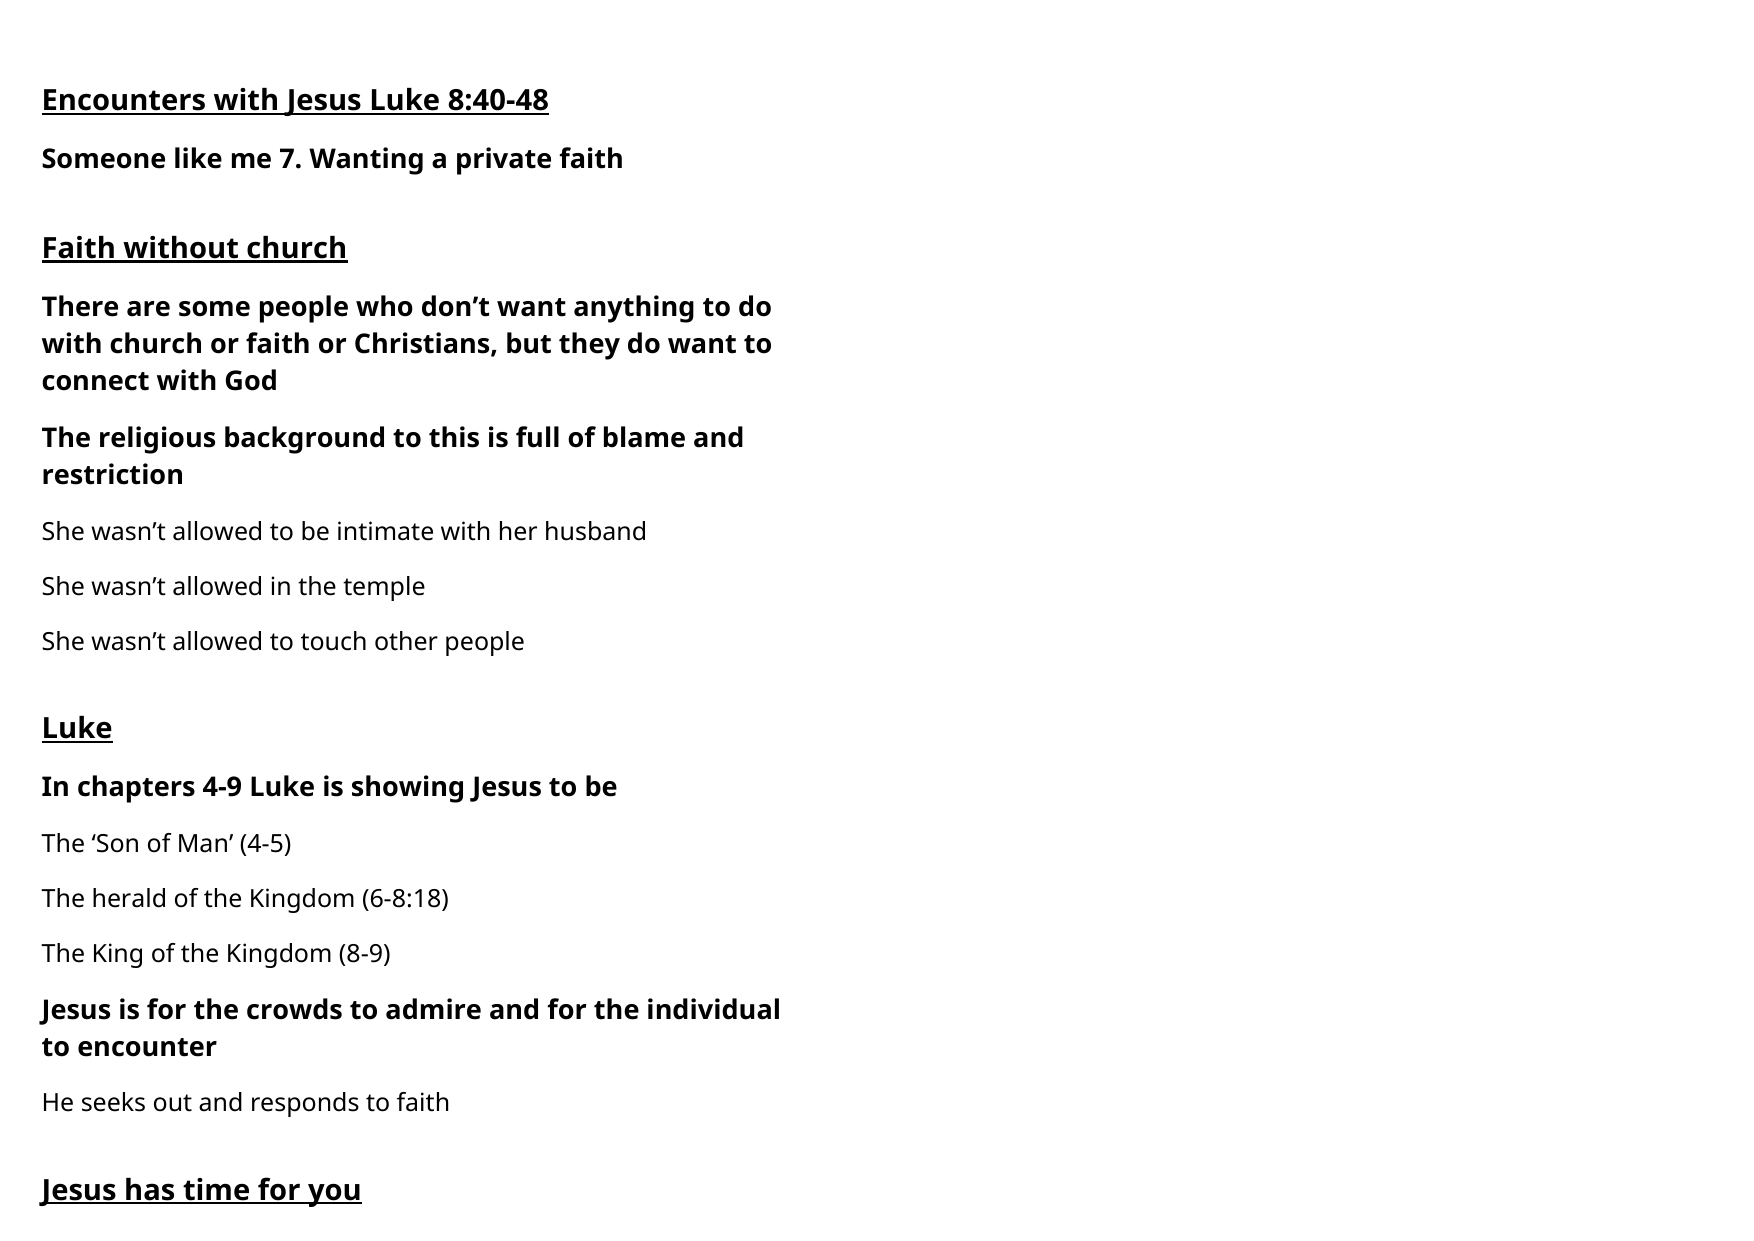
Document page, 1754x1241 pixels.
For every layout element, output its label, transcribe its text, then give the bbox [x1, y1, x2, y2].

subtitle The King of the Kingdom (8-9) [41, 935, 809, 969]
subtitle Someone like me 7. Wanting a private faith [41, 140, 809, 177]
subtitle The herald of the Kingdom (6-8:18) [41, 880, 809, 914]
subtitle She wasn’t allowed to touch other people [41, 623, 809, 657]
subtitle There are some people who don’t want anything to do with church or faith or Christians, but they do want to connect with God [41, 287, 809, 398]
subtitle Faith without church [41, 227, 809, 267]
subtitle In chapters 4-9 Luke is showing Jesus to be [41, 768, 809, 805]
subtitle Luke [41, 707, 809, 747]
subtitle She wasn’t allowed to be intimate with her husband [41, 513, 809, 547]
subtitle She wasn’t allowed in the temple [41, 568, 809, 602]
subtitle Encounters with Jesus Luke 8:40-48 [41, 79, 809, 119]
subtitle Jesus is for the crowds to admire and for the individual to encounter [41, 990, 809, 1064]
subtitle Jesus has time for you [41, 1169, 809, 1208]
subtitle The ‘Son of Man’ (4-5) [41, 826, 809, 859]
subtitle The religious background to this is full of blame and restriction [41, 419, 809, 493]
subtitle He seeks out and responds to faith [41, 1085, 809, 1119]
